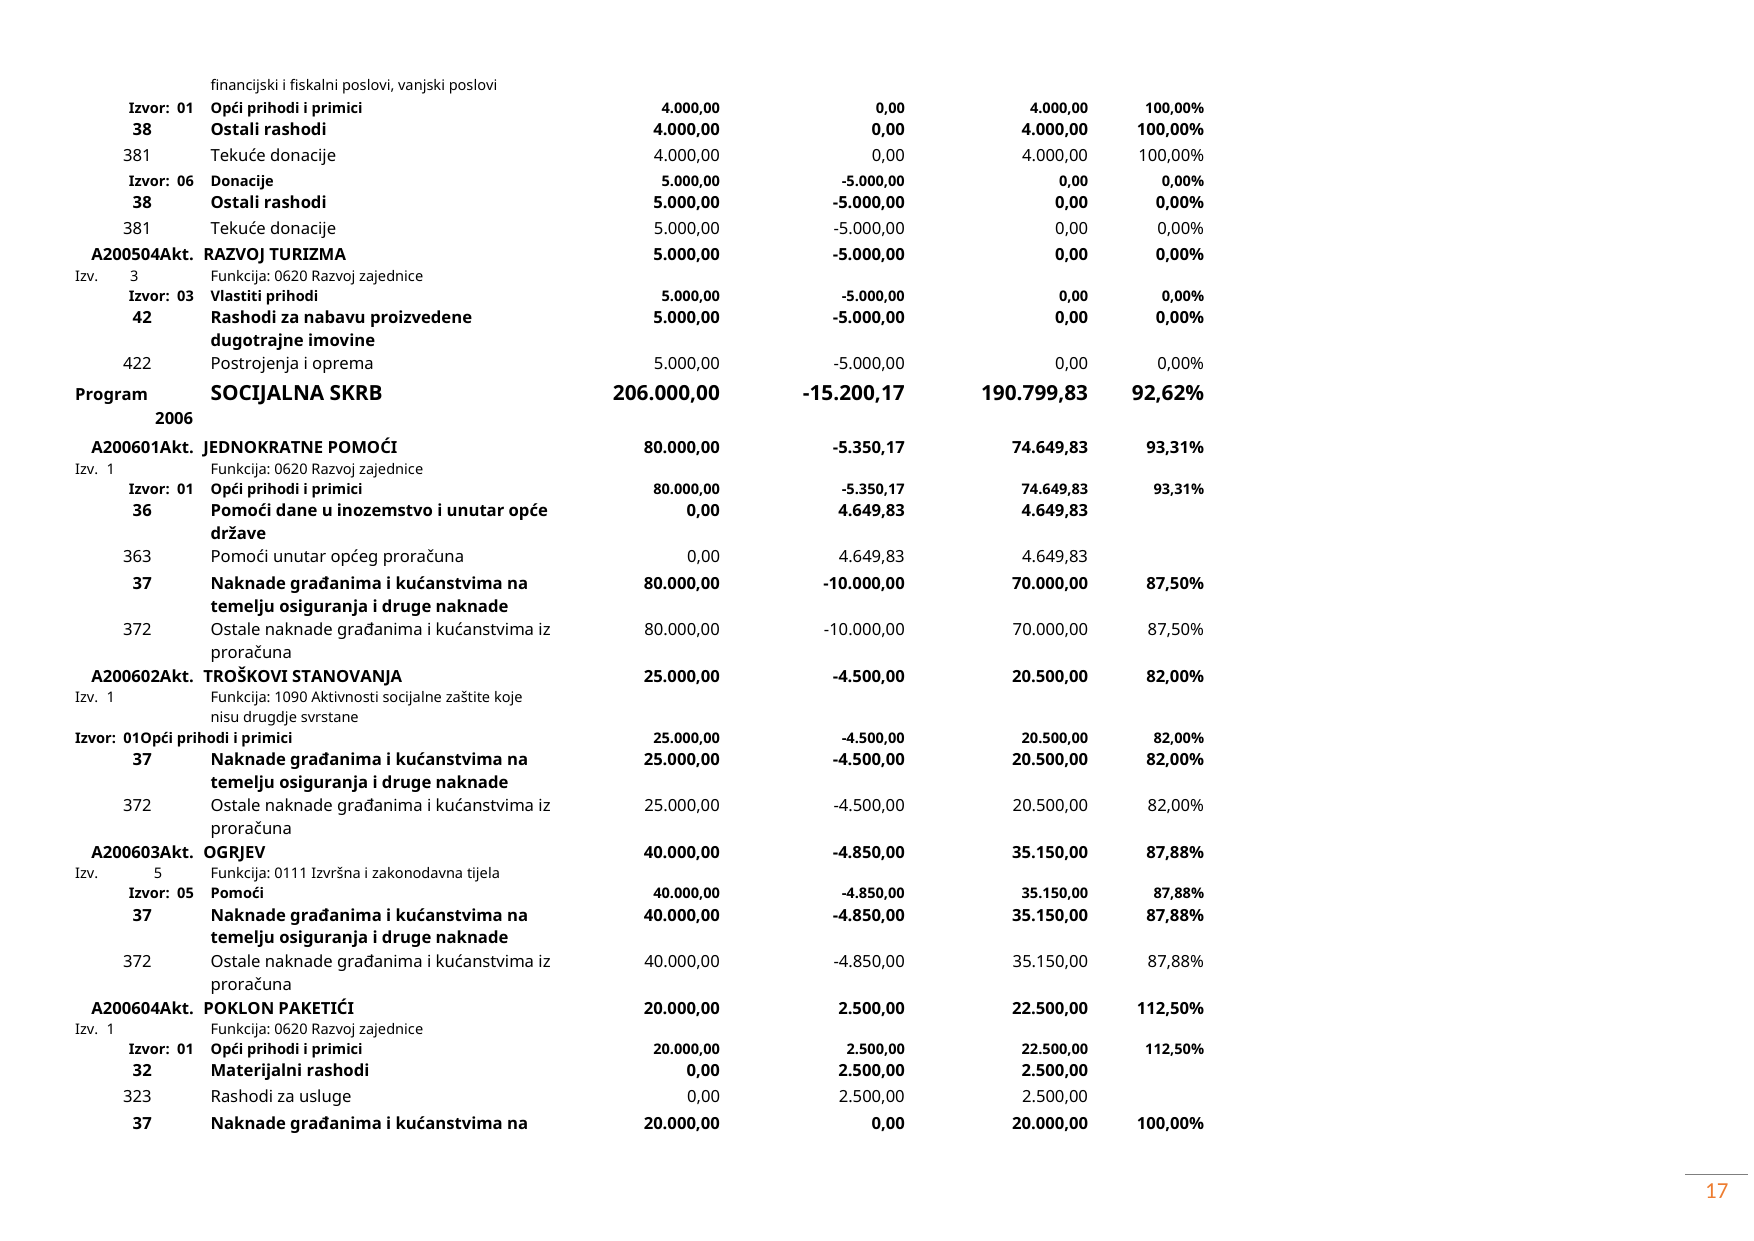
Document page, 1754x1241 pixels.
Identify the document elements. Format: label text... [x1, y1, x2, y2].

text Izvor: 01 Opći prihodi i primici 80.000,00 -5.350,17 74.649,83 93,31% [75, 479, 1679, 498]
text 38 Ostali rashodi 4.000,00 0,00 4.000,00 100,00% [75, 118, 1679, 140]
text A200602Akt. TROŠKOVI STANOVANJA 25.000,00 -4.500,00 20.500,00 82,00% [75, 664, 1679, 687]
text temelju osiguranja i druge naknade [75, 770, 1679, 793]
text proračuna [75, 641, 1679, 663]
text Izv. 1 Funkcija: 0620 Razvoj zajednice [75, 459, 1679, 479]
text države [75, 521, 1679, 544]
text A200603Akt. OGRJEV 40.000,00 -4.850,00 35.150,00 87,88% [75, 841, 1679, 863]
text 323 Rashodi za usluge 0,00 2.500,00 2.500,00 [75, 1085, 1679, 1108]
text 42 Rashodi za nabavu proizvedene 5.000,00 -5.000,00 0,00 0,00% [75, 305, 1679, 328]
text 372 Ostale naknade građanima i kućanstvima iz 40.000,00 -4.850,00 35.150,00 87,88% [75, 949, 1679, 972]
text 363 Pomoći unutar općeg proračuna 0,00 4.649,83 4.649,83 [75, 545, 1679, 568]
text financijski i fiskalni poslovi, vanjski poslovi [75, 75, 1679, 95]
text 32 Materijalni rashodi 0,00 2.500,00 2.500,00 [75, 1059, 1679, 1081]
text 36 Pomoći dane u inozemstvo i unutar opće 0,00 4.649,83 4.649,83 [75, 498, 1679, 521]
text Izv. 1 Funkcija: 0620 Razvoj zajednice [75, 1019, 1679, 1039]
text proračuna [75, 817, 1679, 839]
text Izv. 3 Funkcija: 0620 Razvoj zajednice [75, 266, 1679, 286]
text Izvor: 01 Opći prihodi i primici 4.000,00 0,00 4.000,00 100,00% [75, 98, 1679, 118]
text 372 Ostale naknade građanima i kućanstvima iz 25.000,00 -4.500,00 20.500,00 82,00% [75, 794, 1679, 817]
text temelju osiguranja i druge naknade [75, 594, 1679, 617]
text Program SOCIJALNA SKRB 206.000,00 -15.200,17 190.799,83 92,62% [75, 378, 1679, 407]
text nisu drugdje svrstane [75, 707, 1679, 727]
text 37 Naknade građanima i kućanstvima na 80.000,00 -10.000,00 70.000,00 87,50% [75, 571, 1679, 594]
text A200604Akt. POKLON PAKETIĆI 20.000,00 2.500,00 22.500,00 112,50% [75, 996, 1679, 1019]
text 2006 [75, 407, 1679, 429]
text Izv. 1 Funkcija: 1090 Aktivnosti socijalne zaštite koje [75, 687, 1679, 707]
text Izvor: 06 Donacije 5.000,00 -5.000,00 0,00 0,00% [75, 170, 1679, 190]
text Izvor: 05 Pomoći 40.000,00 -4.850,00 35.150,00 87,88% [75, 883, 1679, 903]
text 422 Postrojenja i oprema 5.000,00 -5.000,00 0,00 0,00% [75, 352, 1679, 374]
text 381 Tekuće donacije 5.000,00 -5.000,00 0,00 0,00% [75, 216, 1679, 239]
text 38 Ostali rashodi 5.000,00 -5.000,00 0,00 0,00% [75, 190, 1679, 213]
text A200601Akt. JEDNOKRATNE POMOĆI 80.000,00 -5.350,17 74.649,83 93,31% [75, 436, 1679, 459]
text A200504Akt. RAZVOJ TURIZMA 5.000,00 -5.000,00 0,00 0,00% [75, 243, 1679, 266]
text 37 Naknade građanima i kućanstvima na 20.000,00 0,00 20.000,00 100,00% [75, 1111, 1679, 1134]
text proračuna [75, 972, 1679, 995]
text dugotrajne imovine [75, 328, 1679, 351]
text 37 Naknade građanima i kućanstvima na 40.000,00 -4.850,00 35.150,00 87,88% [75, 903, 1679, 926]
text Izv. 5 Funkcija: 0111 Izvršna i zakonodavna tijela [75, 863, 1679, 883]
text 37 Naknade građanima i kućanstvima na 25.000,00 -4.500,00 20.500,00 82,00% [75, 747, 1679, 770]
text 372 Ostale naknade građanima i kućanstvima iz 80.000,00 -10.000,00 70.000,00 87,50% [75, 618, 1679, 641]
text Izvor: 01 Opći prihodi i primici 20.000,00 2.500,00 22.500,00 112,50% [75, 1039, 1679, 1059]
text Izvor: 03 Vlastiti prihodi 5.000,00 -5.000,00 0,00 0,00% [75, 286, 1679, 305]
text Izvor: 01 Opći prihodi i primici 25.000,00 -4.500,00 20.500,00 82,00% [75, 728, 1679, 747]
text temelju osiguranja i druge naknade [75, 926, 1679, 948]
text 381 Tekuće donacije 4.000,00 0,00 4.000,00 100,00% [75, 144, 1679, 167]
